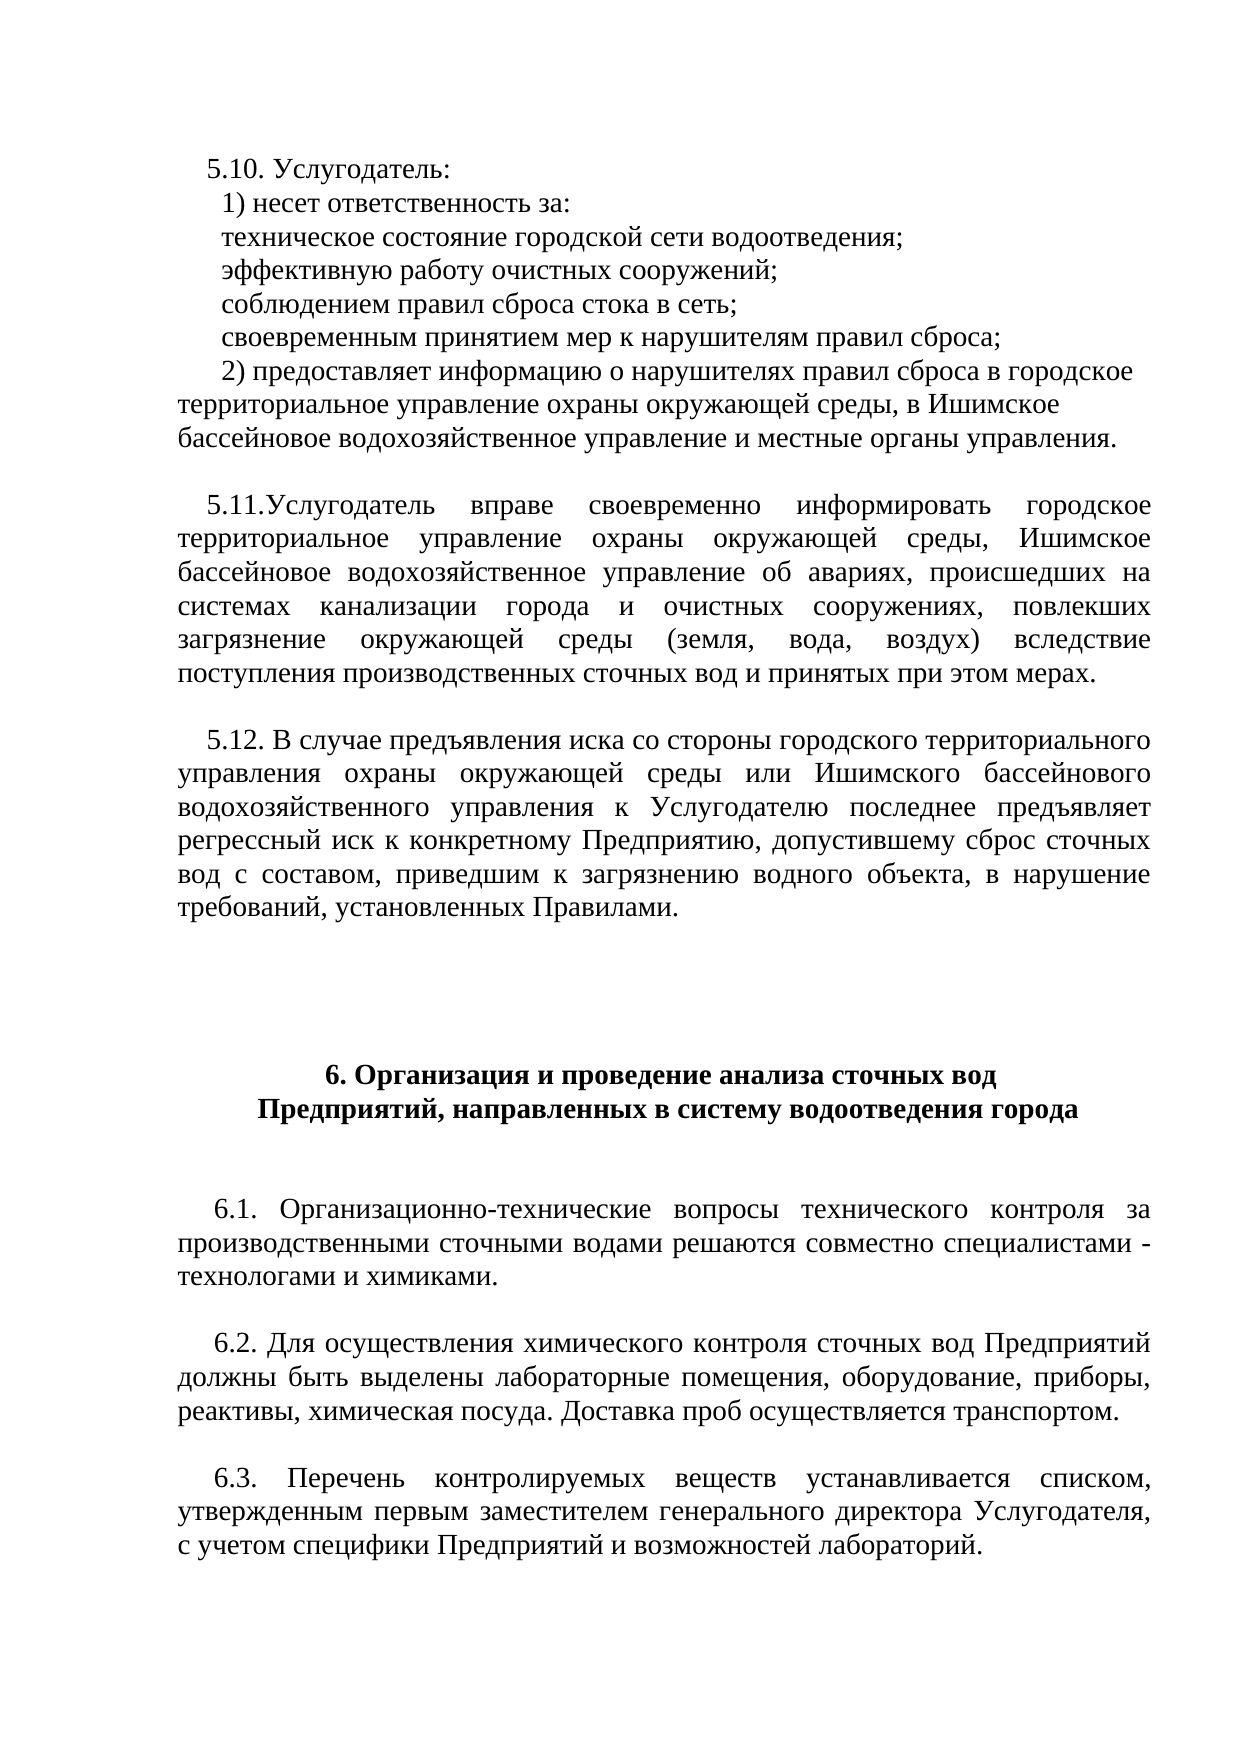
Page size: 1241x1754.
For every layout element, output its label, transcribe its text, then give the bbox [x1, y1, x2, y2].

text 6.2. Для осуществления химического контроля сточных вод Предприятий должны быть выделены лабораторные помещения, оборудование, приборы, реактивы, химическая посуда. Доставка проб осуществляется транспортом. [177, 1326, 1152, 1426]
text 5.12. В случае предъявления иска со стороны городского территориального управления охраны окружающей среды или Ишимского бассейнового водохозяйственного управления к Услугодателю последнее предъявляет регрессный иск к конкретному Предприятию, допустившему сброс сточных вод с составом, приведшим к загрязнению водного объекта, в нарушение требований, установленных Правилами. [177, 722, 1152, 923]
text 6.1. Организационно-технические вопросы технического контроля за производственными сточными водами решаются совместно специалистами - технологами и химиками. [177, 1191, 1152, 1292]
text 6. Организация и проведение анализа сточных вод Предприятий, направленных в систему водоотведения города [177, 1057, 1152, 1124]
text 5.10. Услугодатель: 1) несет ответственность за: техническое состояние городской сети водоотведения; эффективную работу очистных сооружений; соблюдением правил сброса стока в сеть; своевременным принятием мер к нарушителям правил сброса; 2) предоставляет информацию о нарушителях правил сброса в городское территориальное управление охраны окружающей среды, в Ишимское бассейновое водохозяйственное управление и местные органы управления. [177, 152, 1152, 453]
text 5.11.Услугодатель вправе своевременно информировать городское территориальное управление охраны окружающей среды, Ишимское бассейновое водохозяйственное управление об авариях, происшедших на системах канализации города и очистных сооружениях, повлекших загрязнение окружающей среды (земля, вода, воздух) вследствие поступления производственных сточных вод и принятых при этом мерах. [177, 487, 1152, 688]
text 6.3. Перечень контролируемых веществ устанавливается списком, утвержденным первым заместителем генерального директора Услугодателя, с учетом специфики Предприятий и возможностей лабораторий. [177, 1460, 1152, 1560]
